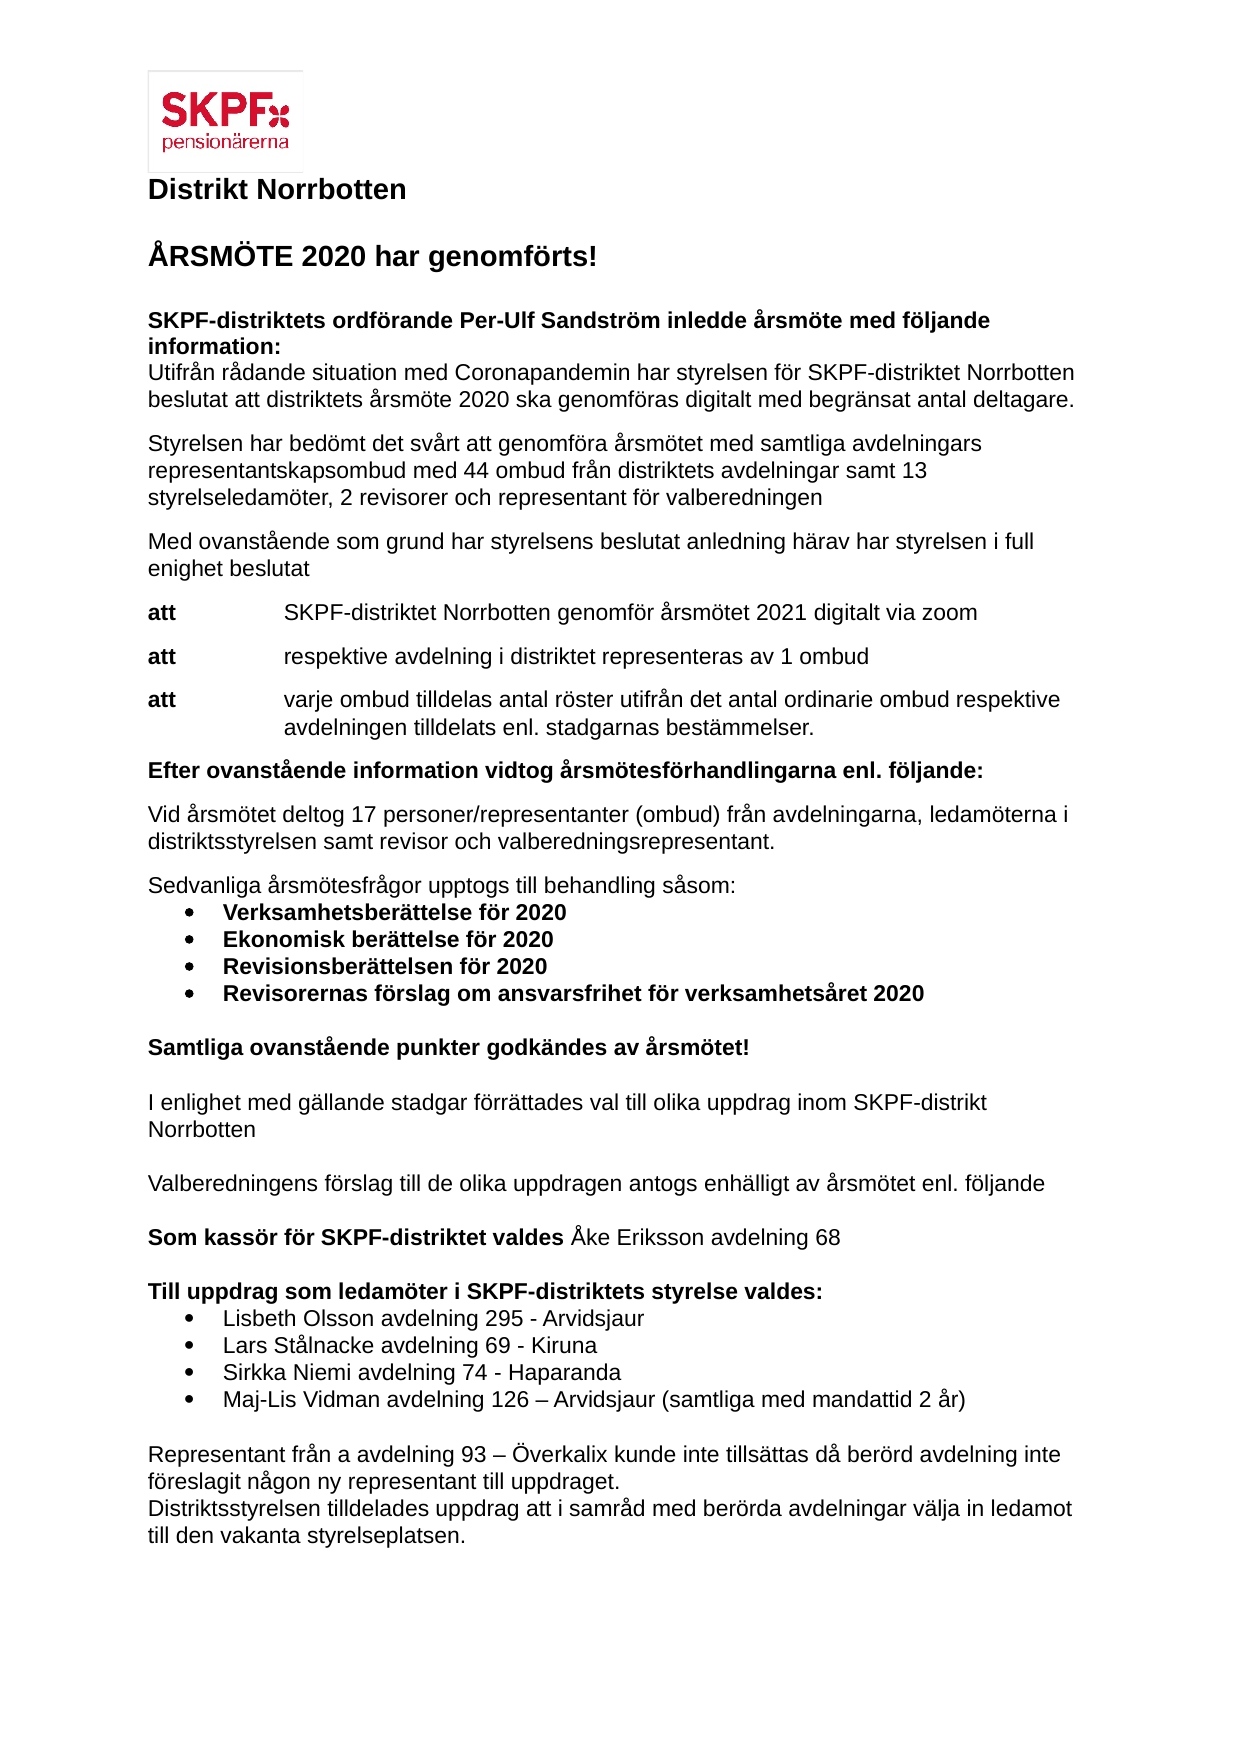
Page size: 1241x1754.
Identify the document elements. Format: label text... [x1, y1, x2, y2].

list Ekonomisk berättelse för 2020 [185, 926, 1092, 952]
text Som kassör för SKPF-distriktet valdes Åke Eriksson avdelning 68 [148, 1224, 1092, 1250]
text Efter ovanstående information vidtog årsmötesförhandlingarna enl. följande: [148, 757, 1092, 783]
text Utifrån rådande situation med Coronapandemin har styrelsen för SKPF-distriktet Norrbotten beslutat att distriktets årsmöte 2020 ska genomföras digitalt med begränsat antal deltagare. [148, 359, 1092, 413]
list Verksamhetsberättelse för 2020 [185, 899, 1092, 925]
text Vid årsmötet deltog 17 personer/representanter (ombud) från avdelningarna, ledamöterna i distriktsstyrelsen samt revisor och valberedningsrepresentant. [148, 801, 1092, 854]
text I enlighet med gällande stadgar förrättades val till olika uppdrag inom SKPF-distrikt Norrbotten [148, 1088, 1092, 1142]
list Sirkka Niemi avdelning 74 - Haparanda [185, 1359, 1092, 1386]
text Representant från a avdelning 93 – Överkalix kunde inte tillsättas då berörd avdelning inte föreslagit någon ny representant till uppdraget. [148, 1441, 1092, 1494]
picture [147, 70, 304, 173]
text Distriktsstyrelsen tilldelades uppdrag att i samråd med berörda avdelningar välja in ledamot till den vakanta styrelseplatsen. [148, 1495, 1092, 1548]
list Lisbeth Olsson avdelning 295 - Arvidsjaur [185, 1305, 1092, 1331]
list Revisorernas förslag om ansvarsfrihet för verksamhetsåret 2020 [185, 980, 1092, 1006]
list Maj-Lis Vidman avdelning 126 – Arvidsjaur (samtliga med mandattid 2 år) [185, 1386, 1092, 1413]
text Distrikt Norrbotten [148, 172, 1092, 206]
text Till uppdrag som ledamöter i SKPF-distriktets styrelse valdes: [148, 1278, 1092, 1304]
text Valberedningens förslag till de olika uppdragen antogs enhälligt av årsmötet enl. följande [148, 1170, 1092, 1196]
text Med ovanstående som grund har styrelsens beslutat anledning härav har styrelsen i full enighet beslutat [148, 528, 1092, 581]
text ÅRSMÖTE 2020 har genomförts! [148, 239, 1092, 273]
text Styrelsen har bedömt det svårt att genomföra årsmötet med samtliga avdelningars representantskapsombud med 44 ombud från distriktets avdelningar samt 13 styrelseledamöter, 2 revisorer och representant för valberedningen [148, 430, 1092, 511]
text att SKPF-distriktet Norrbotten genomför årsmötet 2021 digitalt via zoom [148, 599, 1092, 625]
text att varje ombud tilldelas antal röster utifrån det antal ordinarie ombud respektive avdelningen tilldelats enl. stadgarnas bestämmelser. [148, 686, 1092, 740]
list Lars Stålnacke avdelning 69 - Kiruna [185, 1332, 1092, 1358]
text Samtliga ovanstående punkter godkändes av årsmötet! [148, 1034, 1092, 1061]
text SKPF-distriktets ordförande Per-Ulf Sandström inledde årsmöte med följande information: [148, 307, 1092, 359]
list Revisionsberättelsen för 2020 [185, 953, 1092, 979]
text Sedvanliga årsmötesfrågor upptogs till behandling såsom: [148, 872, 1092, 898]
text att respektive avdelning i distriktet representeras av 1 ombud [148, 643, 1092, 669]
